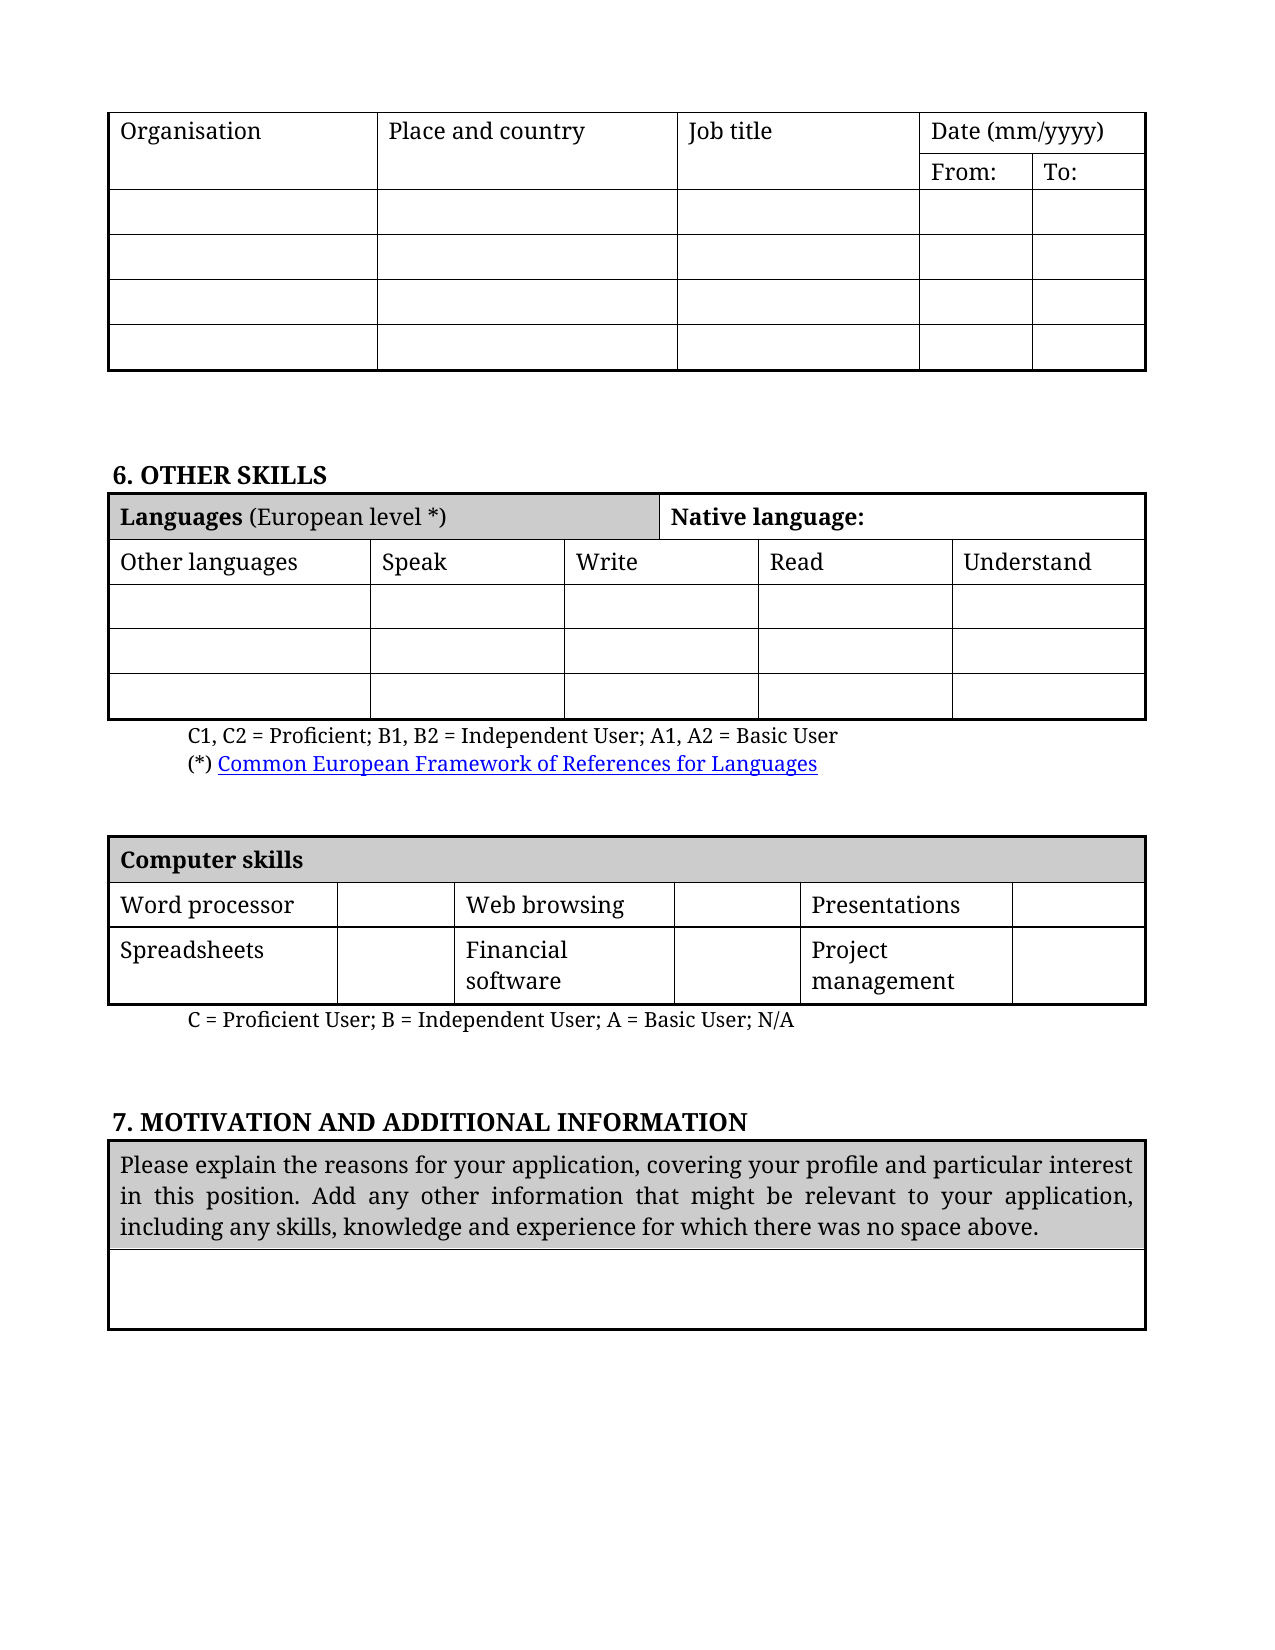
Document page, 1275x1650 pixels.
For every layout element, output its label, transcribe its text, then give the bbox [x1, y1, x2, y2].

table_cell [565, 674, 758, 718]
table_cell [371, 629, 564, 673]
table_cell [759, 629, 952, 673]
table_header Native language: [660, 495, 1144, 539]
table_cell [565, 585, 758, 628]
table_cell [110, 585, 370, 628]
text 7. MOTIVATION AND ADDITIONAL INFORMATION [112, 1105, 1088, 1139]
table_cell [378, 280, 677, 324]
table_cell Date (mm/yyyy) [920, 113, 1144, 153]
table_cell [920, 325, 1032, 368]
table_cell Other languages [110, 540, 370, 583]
table_cell [1033, 235, 1144, 279]
table_cell [678, 325, 919, 368]
text 6. OTHER SKILLS [112, 458, 1088, 492]
table_cell Write [565, 540, 758, 583]
table_cell Job title [678, 113, 919, 189]
table_cell [675, 883, 800, 926]
table_cell [1033, 280, 1144, 324]
table_cell [371, 674, 564, 718]
table_cell [1013, 928, 1144, 1002]
table_cell Spreadsheets [110, 928, 337, 1002]
table_cell [953, 585, 1144, 628]
table_cell [371, 585, 564, 628]
table_cell From: [920, 154, 1032, 189]
table_cell [378, 235, 677, 279]
table_cell [565, 629, 758, 673]
table_cell [378, 190, 677, 234]
table_cell [678, 190, 919, 234]
table_cell [678, 235, 919, 279]
table_cell [1033, 190, 1144, 234]
table_cell Web browsing [455, 883, 674, 926]
table_cell [338, 928, 454, 1002]
table_cell [110, 235, 377, 279]
table_cell Speak [371, 540, 564, 583]
table_cell Place and country [378, 113, 677, 189]
table_cell [953, 629, 1144, 673]
table_cell Project management [801, 928, 1012, 1002]
table_cell [675, 928, 800, 1002]
table_cell [110, 629, 370, 673]
table_cell [378, 325, 677, 368]
table_header Languages (European level *) [110, 495, 659, 539]
table_cell [110, 325, 377, 368]
table_cell Word processor [110, 883, 337, 926]
table_cell [338, 883, 454, 926]
table_cell [1033, 325, 1144, 368]
table_header Computer skills [110, 838, 1144, 882]
table_cell [110, 674, 370, 718]
table_cell [110, 1250, 1144, 1328]
table_cell [678, 280, 919, 324]
table_cell [920, 280, 1032, 324]
table_cell [953, 674, 1144, 718]
table_cell [759, 674, 952, 718]
table_cell [920, 235, 1032, 279]
table_cell Read [759, 540, 952, 583]
table_cell Organisation [110, 113, 377, 189]
text C = Proficient User; B = Independent User; A = Basic User; N/A [187, 1006, 1088, 1034]
text C1, C2 = Proficient; B1, B2 = Independent User; A1, A2 = Basic User [187, 721, 1088, 749]
table_cell Presentations [801, 883, 1012, 926]
table_cell To: [1033, 154, 1144, 189]
text (*) Common European Framework of References for Languages [187, 749, 1088, 778]
table_cell [920, 190, 1032, 234]
table_cell Financial software [455, 928, 674, 1002]
table_cell Understand [953, 540, 1144, 583]
table_cell [110, 280, 377, 324]
table_cell [759, 585, 952, 628]
table_cell [110, 190, 377, 234]
table_cell [1013, 883, 1144, 926]
table_header Please explain the reasons for your application, covering your profile and particular interest in this position. Add any other information that might be relevant to your application, including any skills, knowledge and experience for which there was no space above. [110, 1142, 1144, 1248]
